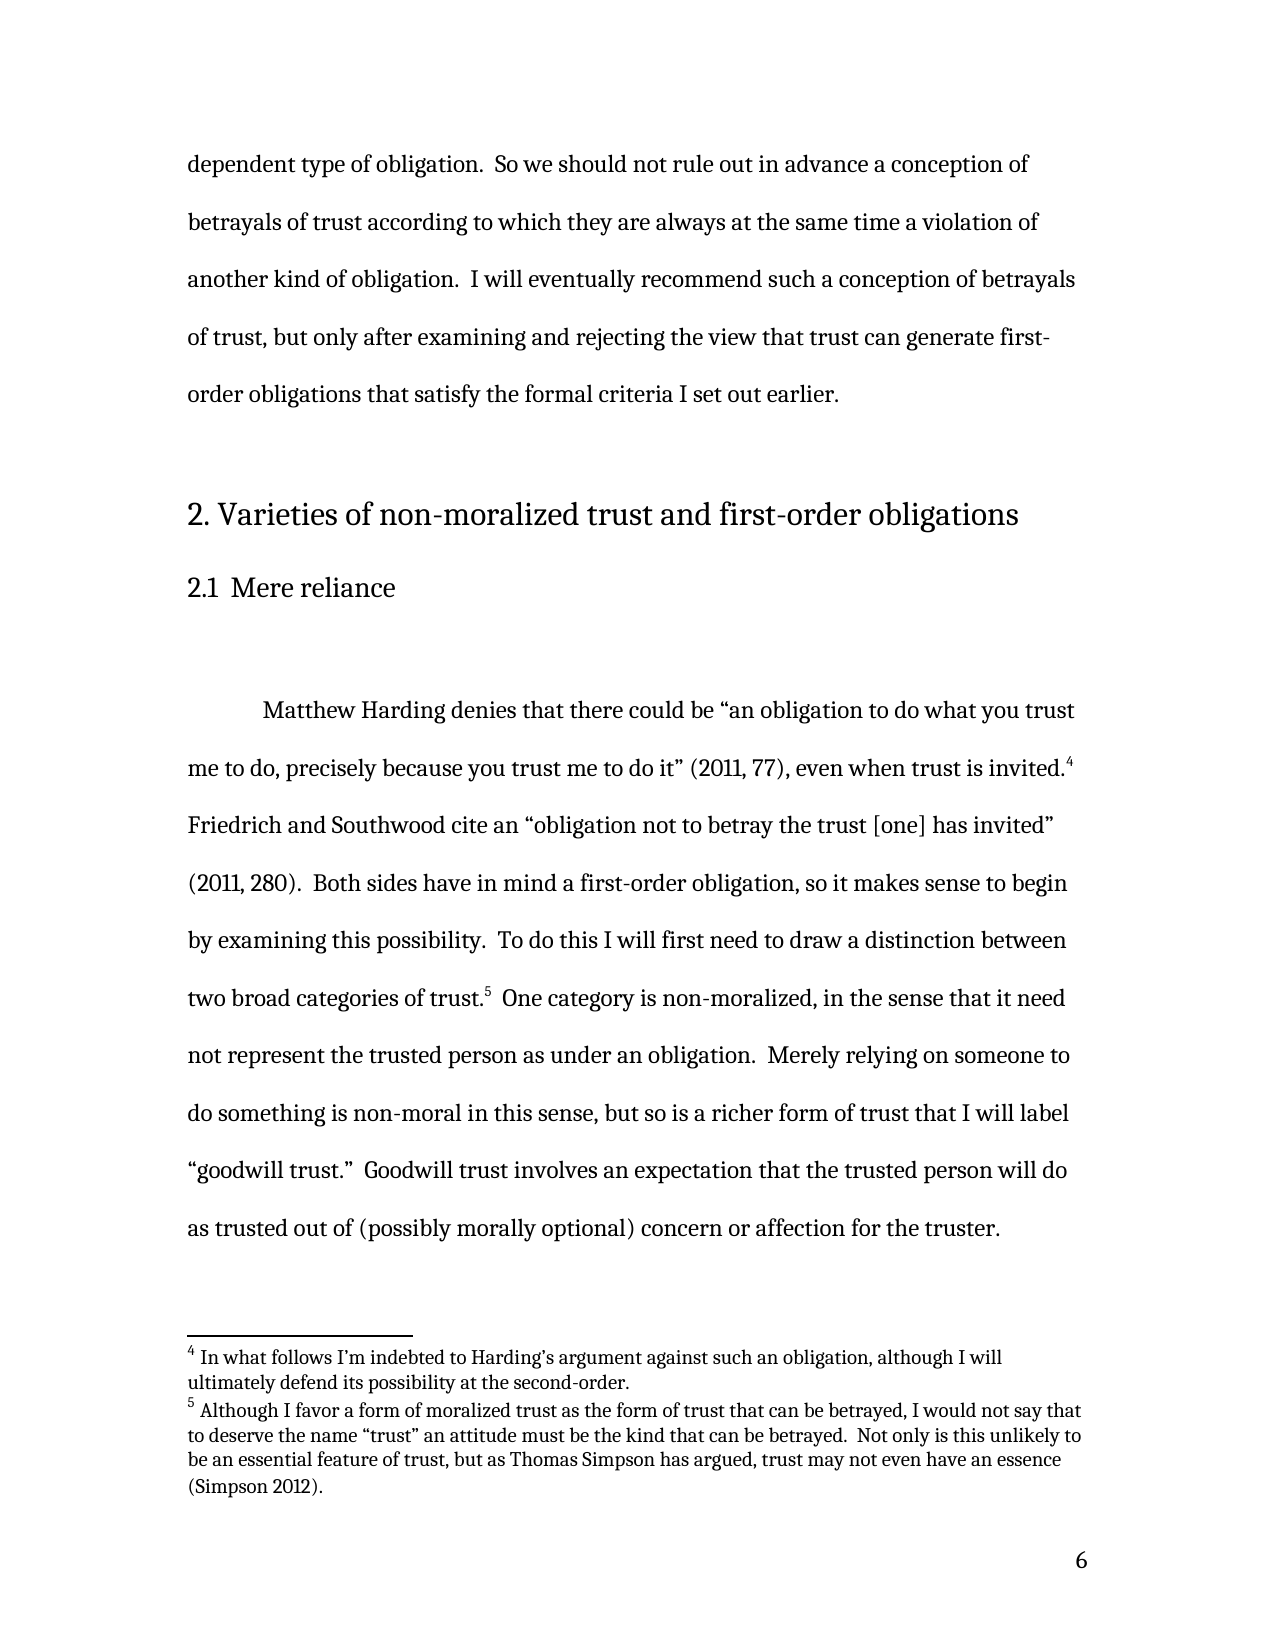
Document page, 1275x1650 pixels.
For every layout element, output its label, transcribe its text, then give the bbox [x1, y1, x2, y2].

text 2. Varieties of non-moralized trust and first-order obligations [187, 495, 1087, 533]
text 2.1 Mere reliance [187, 572, 1087, 605]
text Matthew Harding denies that there could be “an obligation to do what you trust me to do, precisely because you trust me to do it” (2011, 77), even when trust is invited. Friedrich and Southwood cite an “obligation not to betray the trust [one] has invited” (2011, 280). Both sides have in mind a first-order obligation, so it makes sense to begin by examining this possibility. To do this I will first need to draw a distinction between two broad categories of trust. One category is non-moralized, in the sense that it need not represent the trusted person as under an obligation. Merely relying on someone to do something is non-moral in this sense, but so is a richer form of trust that I will label “goodwill trust.” Goodwill trust involves an expectation that the trusted person will do as trusted out of (possibly morally optional) concern or affection for the truster. [187, 696, 1087, 1242]
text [187, 150, 1087, 409]
